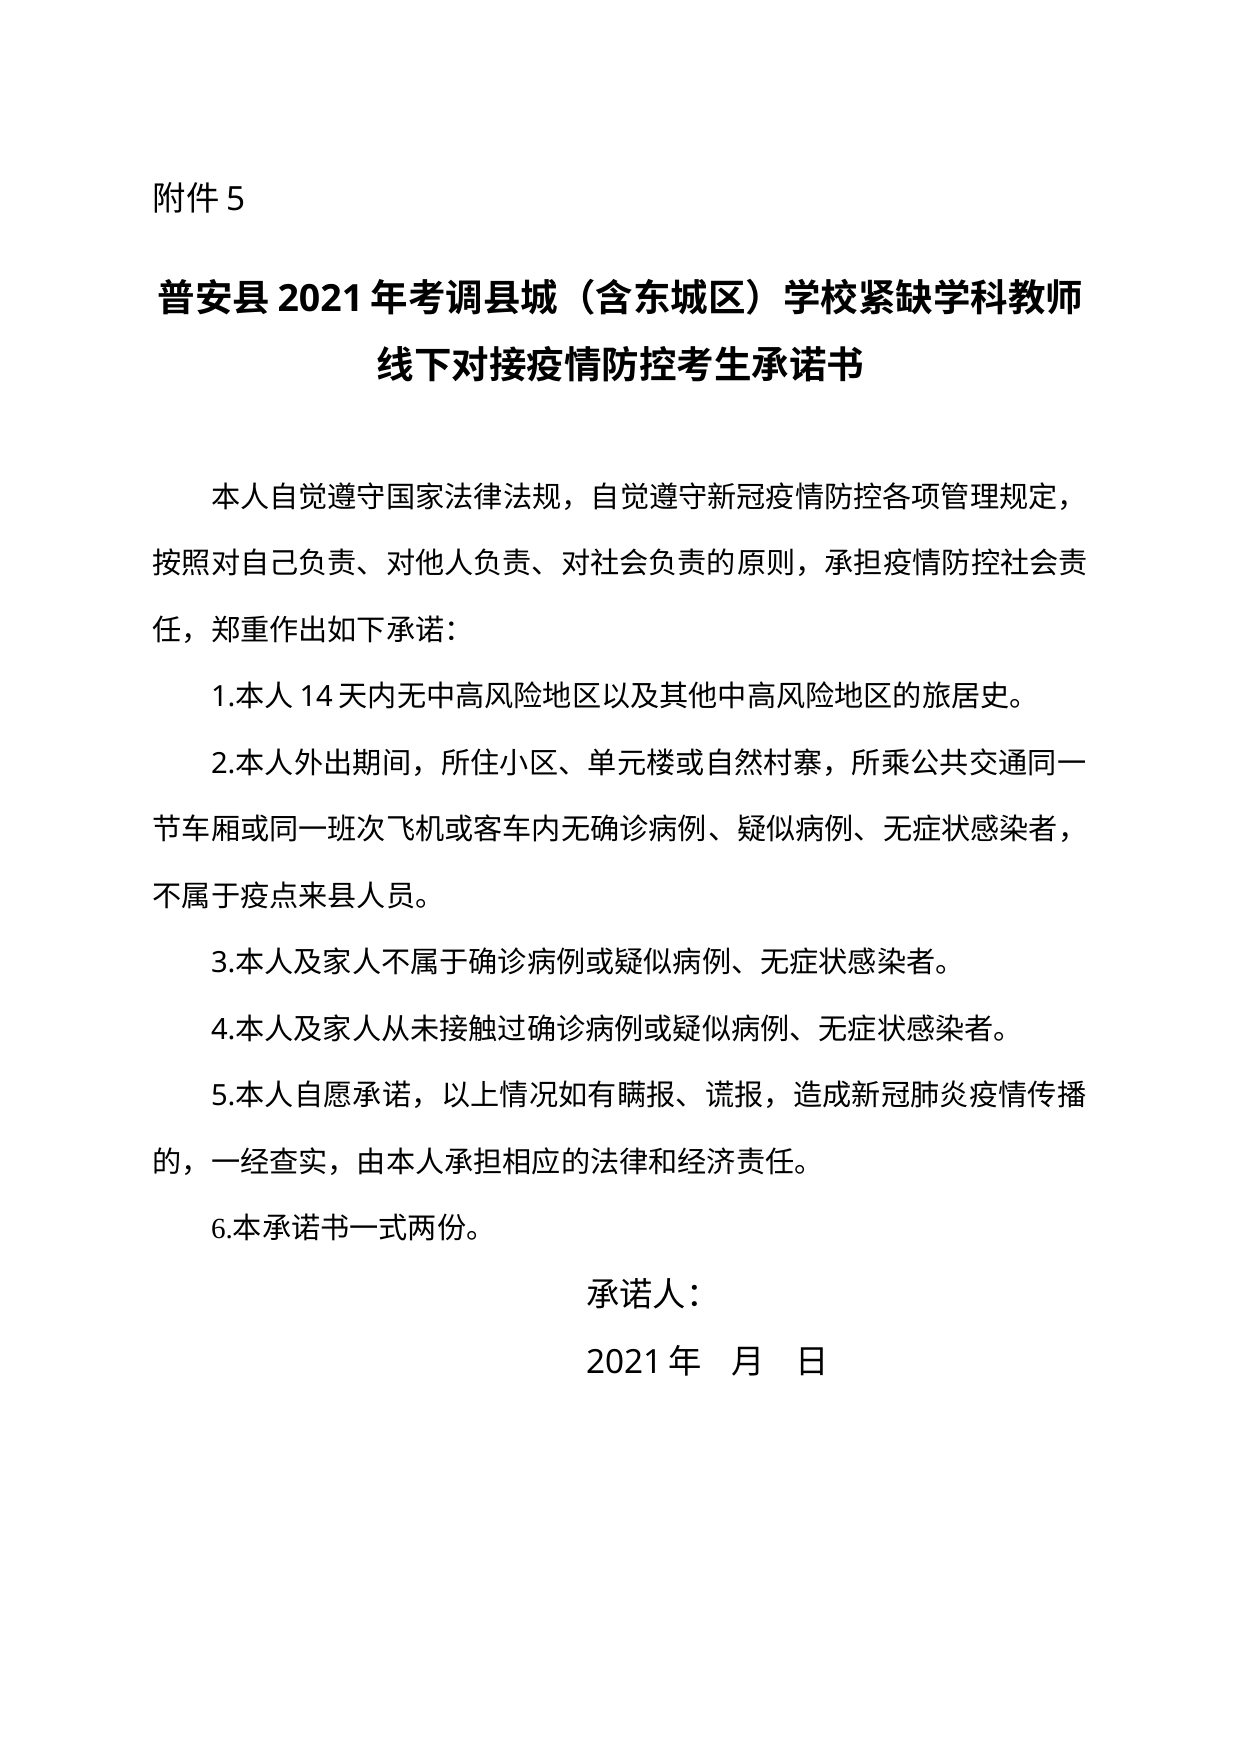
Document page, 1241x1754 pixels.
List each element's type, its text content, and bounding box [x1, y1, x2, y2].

text 2.本人外出期间，所住小区、单元楼或自然村寨，所乘公共交通同一节车厢或同一班次飞机或客车内无确诊病例、疑似病例、无症状感染者，不属于疫点来县人员。 [152, 727, 1088, 927]
text 5.本人自愿承诺，以上情况如有瞒报、谎报，造成新冠肺炎疫情传播的，一经查实，由本人承担相应的法律和经济责任。 [152, 1060, 1088, 1193]
text 6.本承诺书一式两份。 [152, 1193, 1088, 1259]
text 2021年 月 日 [152, 1326, 1088, 1392]
text 承诺人： [152, 1259, 1088, 1326]
text 3.本人及家人不属于确诊病例或疑似病例、无症状感染者。 [152, 927, 1088, 993]
text 附件5 [152, 162, 1088, 229]
text 4.本人及家人从未接触过确诊病例或疑似病例、无症状感染者。 [152, 993, 1088, 1060]
text 本人自觉遵守国家法律法规，自觉遵守新冠疫情防控各项管理规定，按照对自己负责、对他人负责、对社会负责的原则，承担疫情防控社会责任，郑重作出如下承诺： [152, 462, 1088, 661]
text 1.本人14天内无中高风险地区以及其他中高风险地区的旅居史。 [152, 661, 1088, 727]
text 普安县2021年考调县城（含东城区）学校紧缺学科教师线下对接疫情防控考生承诺书 [152, 262, 1088, 395]
